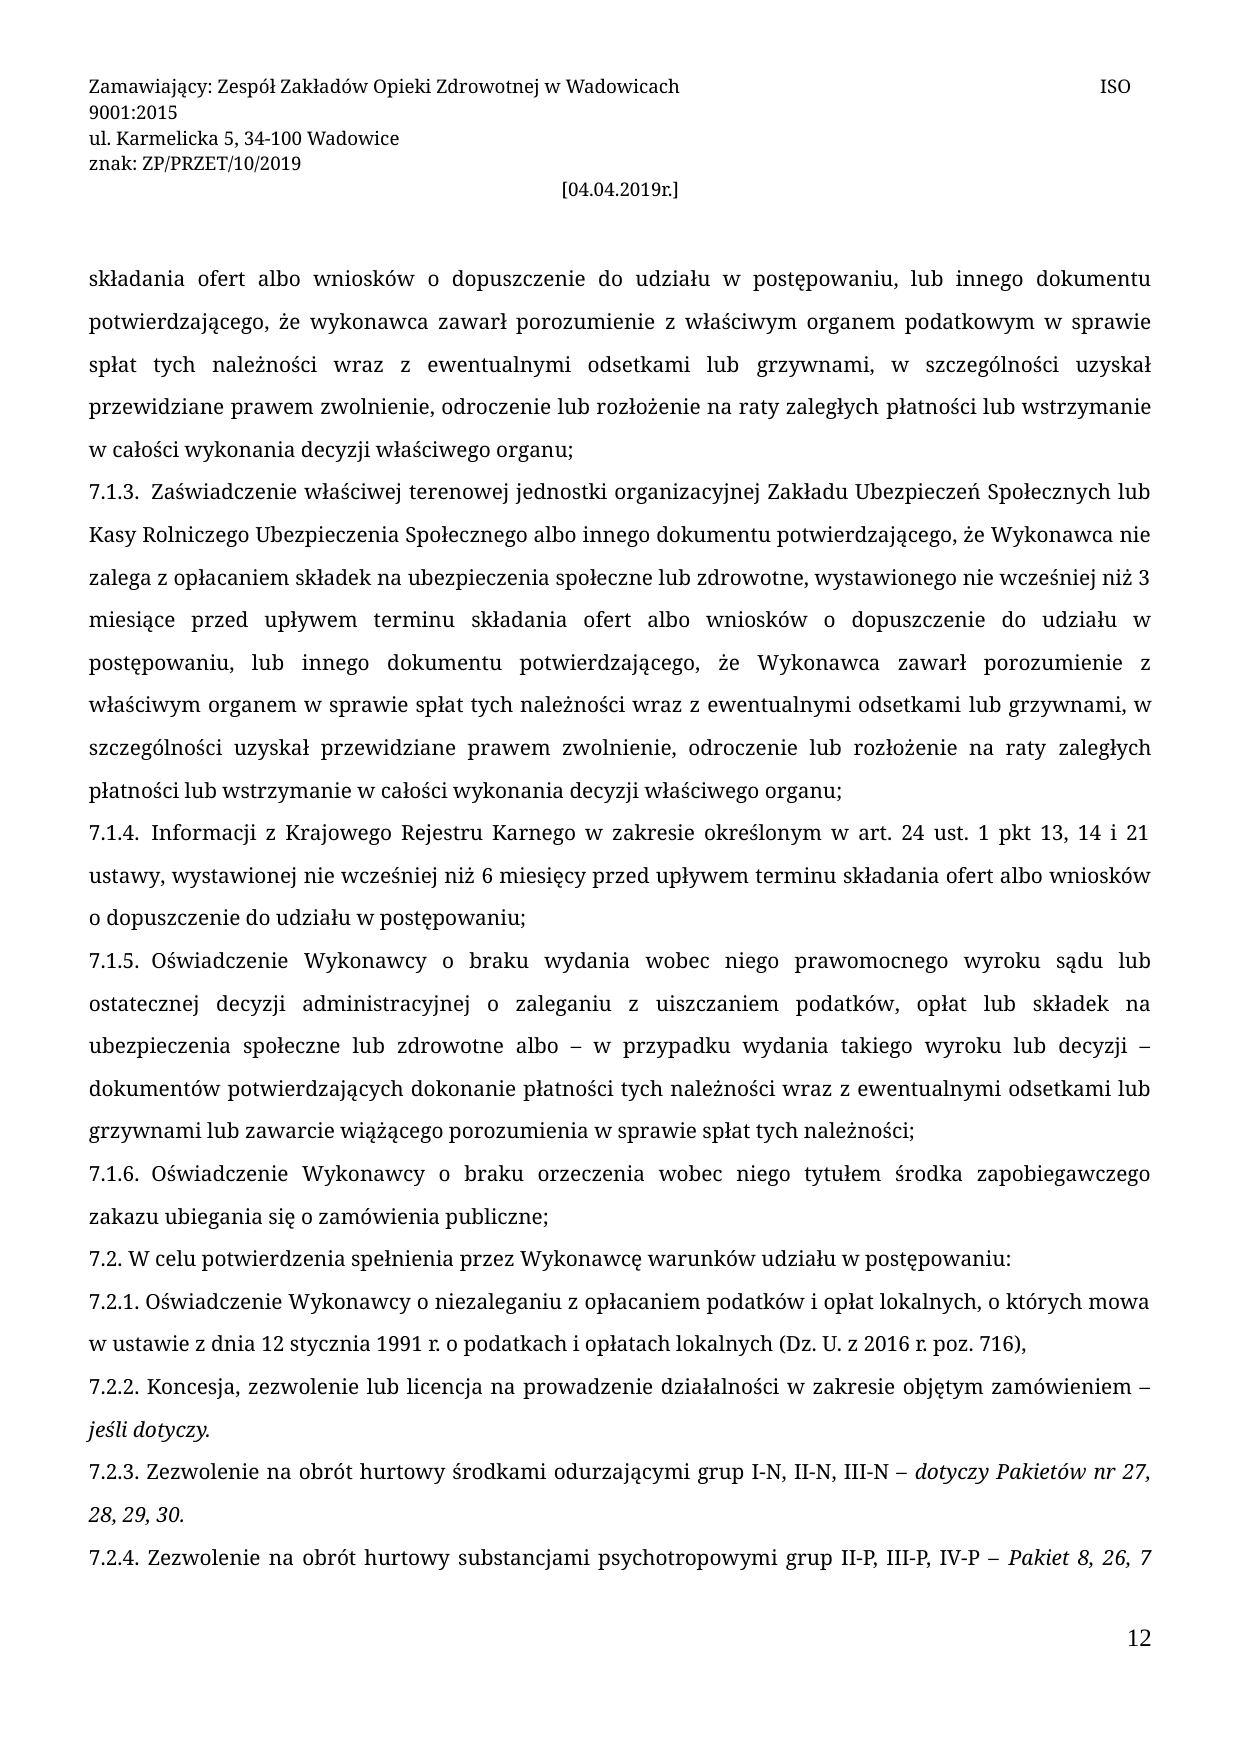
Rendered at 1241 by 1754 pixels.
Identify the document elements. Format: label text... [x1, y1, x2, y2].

list 7.2. W celu potwierdzenia spełnienia przez Wykonawcę warunków udziału w postępowaniu: [89, 1244, 1152, 1273]
list Zaświadczenie właściwej terenowej jednostki organizacyjnej Zakładu Ubezpieczeń Społecznych lub Kasy Rolniczego Ubezpieczenia Społecznego albo innego dokumentu potwierdzającego, że Wykonawca nie zalega z opłacaniem składek na ubezpieczenia społeczne lub zdrowotne, wystawionego nie wcześniej niż 3 miesiące przed upływem terminu składania ofert albo wniosków o dopuszczenie do udziału w postępowaniu, lub innego dokumentu potwierdzającego, że Wykonawca zawarł porozumienie z właściwym organem w sprawie spłat tych należności wraz z ewentualnymi odsetkami lub grzywnami, w szczególności uzyskał przewidziane prawem zwolnienie, odroczenie lub rozłożenie na raty zaległych płatności lub wstrzymanie w całości wykonania decyzji właściwego organu; [89, 477, 1152, 804]
list 7.2.2. Koncesja, zezwolenie lub licencja na prowadzenie działalności w zakresie objętym zamówieniem – jeśli dotyczy. [89, 1372, 1152, 1443]
list Informacji z Krajowego Rejestru Karnego w zakresie określonym w art. 24 ust. 1 pkt 13, 14 i 21 ustawy, wystawionej nie wcześniej niż 6 miesięcy przed upływem terminu składania ofert albo wniosków o dopuszczenie do udziału w postępowaniu; [89, 818, 1152, 932]
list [89, 264, 1152, 463]
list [89, 1543, 1152, 1571]
list Oświadczenie Wykonawcy o braku wydania wobec niego prawomocnego wyroku sądu lub ostatecznej decyzji administracyjnej o zaleganiu z uiszczaniem podatków, opłat lub składek na ubezpieczenia społeczne lub zdrowotne albo – w przypadku wydania takiego wyroku lub decyzji – dokumentów potwierdzających dokonanie płatności tych należności wraz z ewentualnymi odsetkami lub grzywnami lub zawarcie wiążącego porozumienia w sprawie spłat tych należności; [89, 946, 1152, 1145]
list Oświadczenie Wykonawcy o braku orzeczenia wobec niego tytułem środka zapobiegawczego zakazu ubiegania się o zamówienia publiczne; [89, 1159, 1152, 1230]
list 7.2.1. Oświadczenie Wykonawcy o niezaleganiu z opłacaniem podatków i opłat lokalnych, o których mowa w ustawie z dnia 12 stycznia 1991 r. o podatkach i opłatach lokalnych (Dz. U. z 2016 r. poz. 716), [89, 1287, 1152, 1358]
list 7.2.3. Zezwolenie na obrót hurtowy środkami odurzającymi grup I-N, II-N, III-N – dotyczy Pakietów nr 27, 28, 29, 30. [89, 1457, 1152, 1528]
